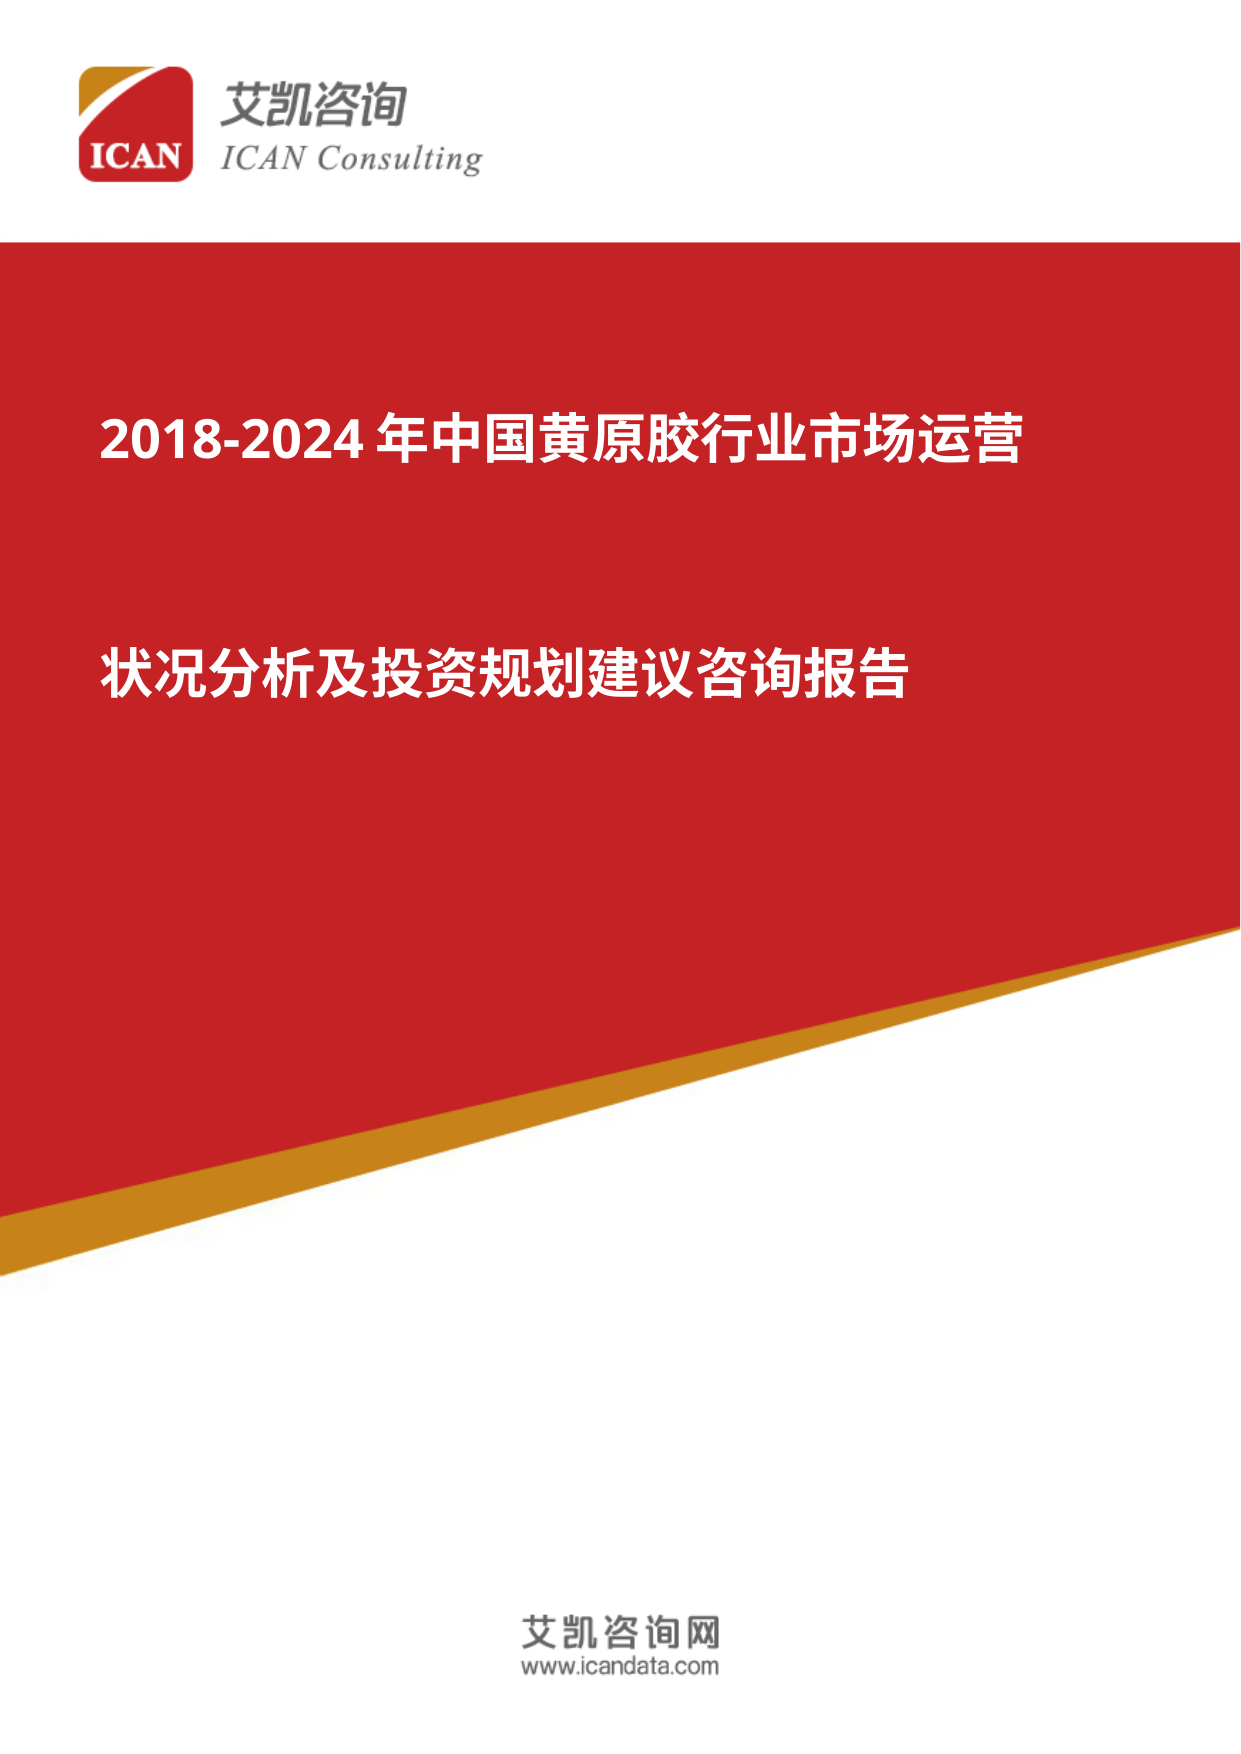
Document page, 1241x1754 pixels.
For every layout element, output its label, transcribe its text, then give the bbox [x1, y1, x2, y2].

picture [0, 5, 1241, 1754]
subtitle 2018-2024年中国黄原胶行业市场运营状况分析及投资规划建议咨询报告 [99, 386, 1053, 718]
